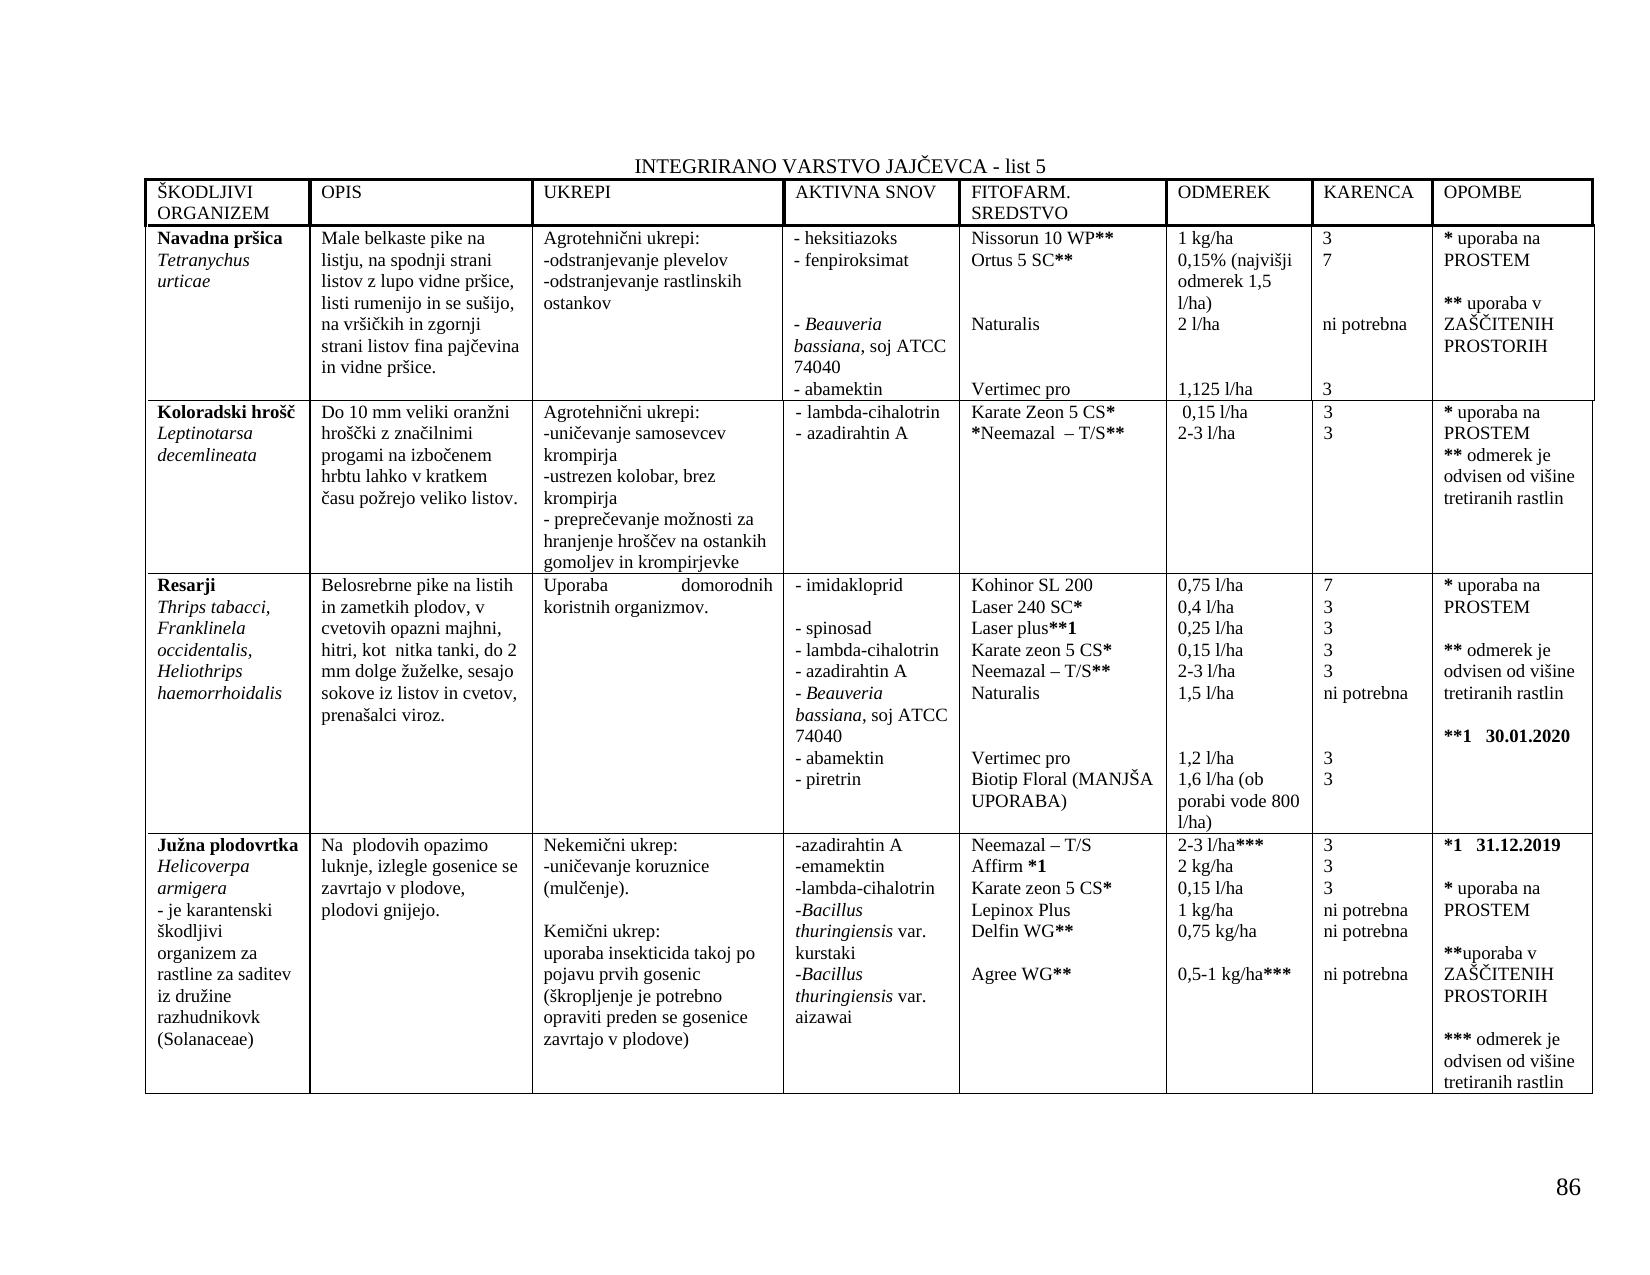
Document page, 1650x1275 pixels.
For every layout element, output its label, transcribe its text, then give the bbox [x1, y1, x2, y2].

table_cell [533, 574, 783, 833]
text INTEGRIRANO VARSTVO jajčevca - list 5 [99, 153, 1581, 178]
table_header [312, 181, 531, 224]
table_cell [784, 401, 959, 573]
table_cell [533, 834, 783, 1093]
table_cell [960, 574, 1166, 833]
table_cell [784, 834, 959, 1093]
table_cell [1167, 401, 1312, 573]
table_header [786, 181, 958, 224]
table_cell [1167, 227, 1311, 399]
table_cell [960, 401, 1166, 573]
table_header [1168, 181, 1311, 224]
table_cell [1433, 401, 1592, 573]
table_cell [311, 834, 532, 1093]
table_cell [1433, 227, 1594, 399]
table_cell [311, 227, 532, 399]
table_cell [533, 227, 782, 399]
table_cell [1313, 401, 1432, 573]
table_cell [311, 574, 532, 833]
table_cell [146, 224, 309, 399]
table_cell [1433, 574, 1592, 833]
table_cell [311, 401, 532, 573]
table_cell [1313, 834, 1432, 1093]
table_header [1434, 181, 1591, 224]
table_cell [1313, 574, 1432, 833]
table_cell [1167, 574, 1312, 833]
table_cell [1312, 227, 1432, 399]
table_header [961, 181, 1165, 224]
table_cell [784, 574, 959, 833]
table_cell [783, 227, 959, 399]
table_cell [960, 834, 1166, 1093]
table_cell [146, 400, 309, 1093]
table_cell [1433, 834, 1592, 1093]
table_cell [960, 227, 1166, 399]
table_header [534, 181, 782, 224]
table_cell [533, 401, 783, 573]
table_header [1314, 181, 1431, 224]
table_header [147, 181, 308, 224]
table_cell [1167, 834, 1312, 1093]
